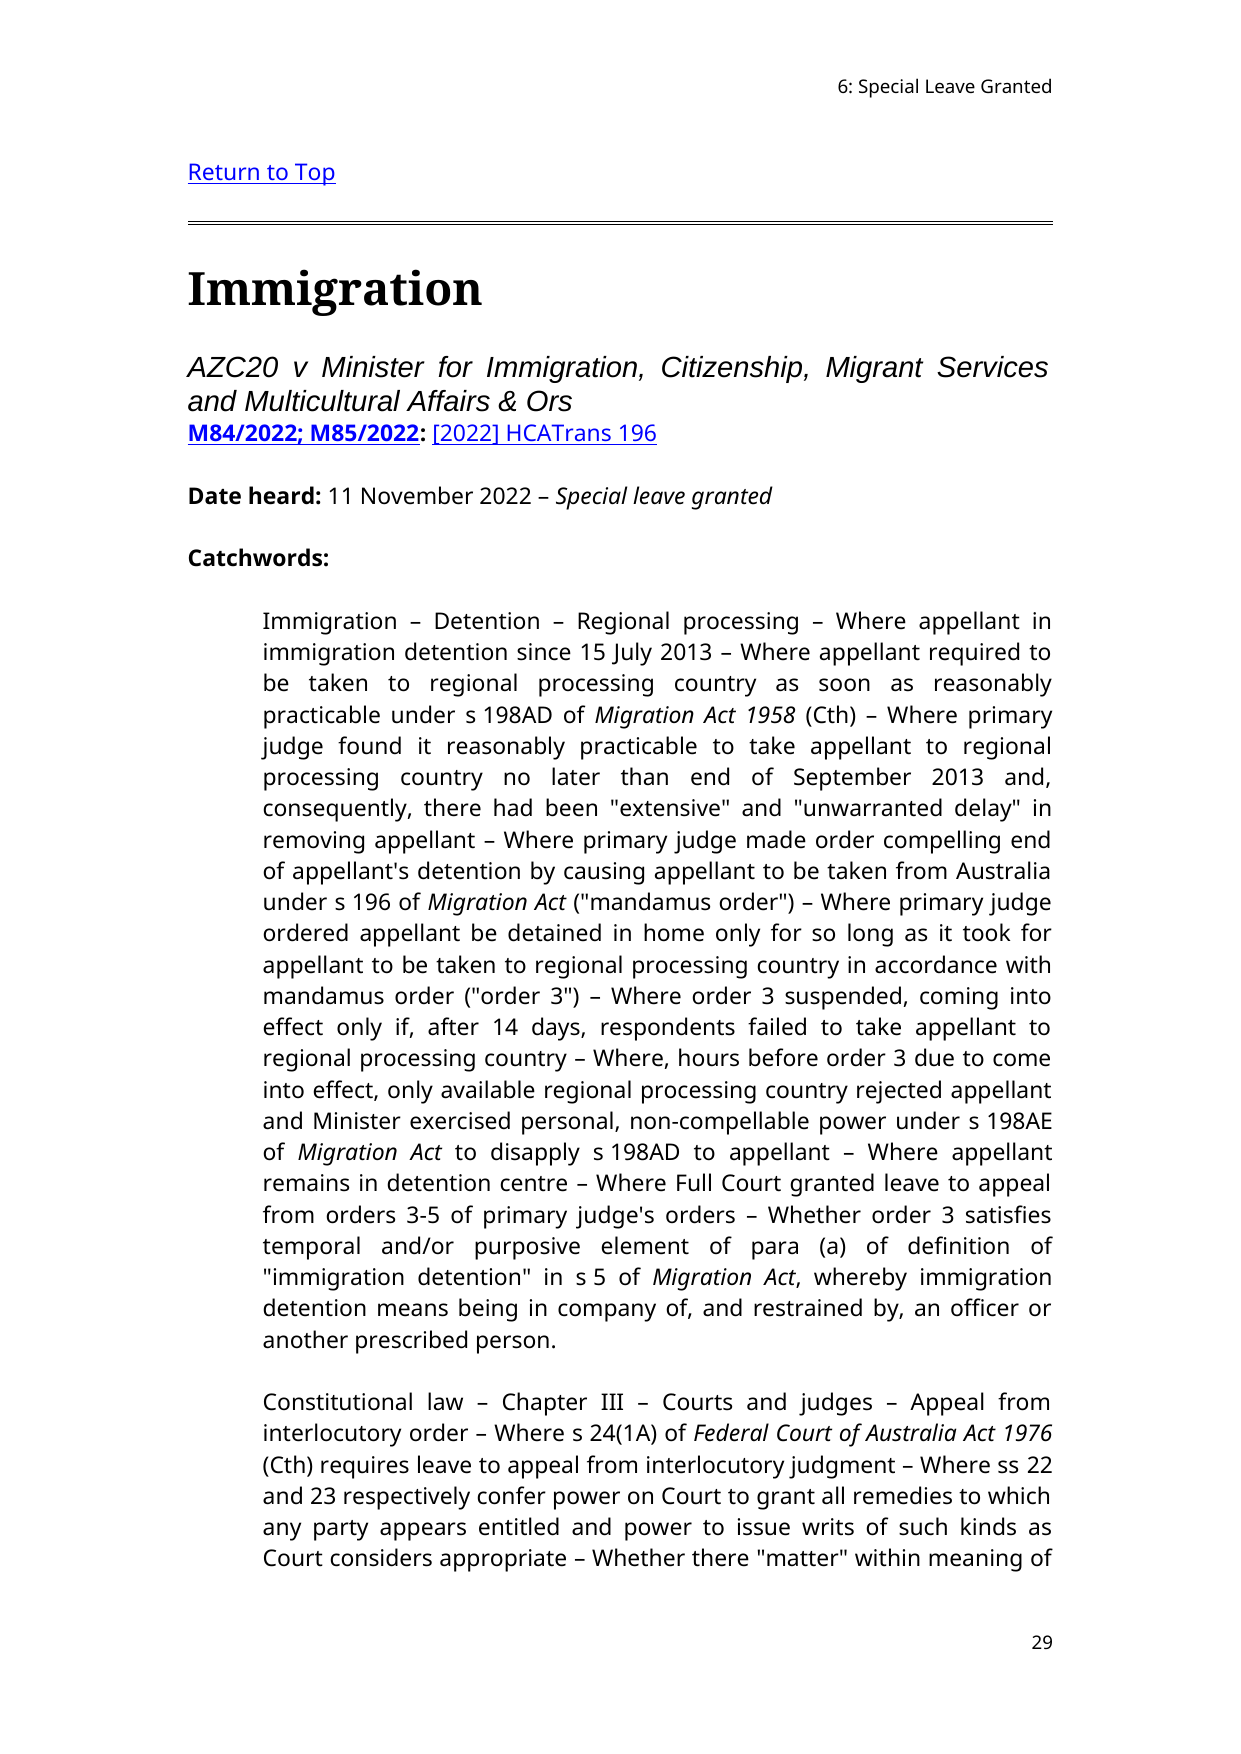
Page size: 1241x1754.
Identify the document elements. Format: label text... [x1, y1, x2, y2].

subtitle Immigration [187, 257, 1053, 319]
text M84/2022; M85/2022: [2022] HCATrans 196 [187, 417, 1053, 448]
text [262, 1386, 1053, 1573]
text Return to Top [187, 156, 1053, 187]
text Immigration – Detention – Regional processing – Where appellant in immigration detention since 15 July 2013 – Where appellant required to be taken to regional processing country as soon as reasonably practicable under s 198AD of Migration Act 1958 (Cth) – Where primary judge found it reasonably practicable to take appellant to regional processing country no later than end of September 2013 and, consequently, there had been "extensive" and "unwarranted delay" in removing appellant – Where primary judge made order compelling end of appellant's detention by causing appellant to be taken from Australia under s 196 of Migration Act ("mandamus order") – Where primary judge ordered appellant be detained in home only for so long as it took for appellant to be taken to regional processing country in accordance with mandamus order ("order 3") – Where order 3 suspended, coming into effect only if, after 14 days, respondents failed to take appellant to regional processing country – Where, hours before order 3 due to come into effect, only available regional processing country rejected appellant and Minister exercised personal, non-compellable power under s 198AE of Migration Act to disapply s 198AD to appellant – Where appellant remains in detention centre – Where Full Court granted leave to appeal from orders 3-5 of primary judge's orders – Whether order 3 satisfies temporal and/or purposive element of para (a) of definition of "immigration detention" in s 5 of Migration Act, whereby immigration detention means being in company of, and restrained by, an officer or another prescribed person. [262, 605, 1053, 1355]
text Catchwords: [187, 542, 1053, 573]
subtitle AZC20 v Minister for Immigration, Citizenship, Migrant Services and Multicultural Affairs & Ors [187, 350, 1053, 417]
text Date heard: 11 November 2022 – Special leave granted [187, 480, 1053, 511]
